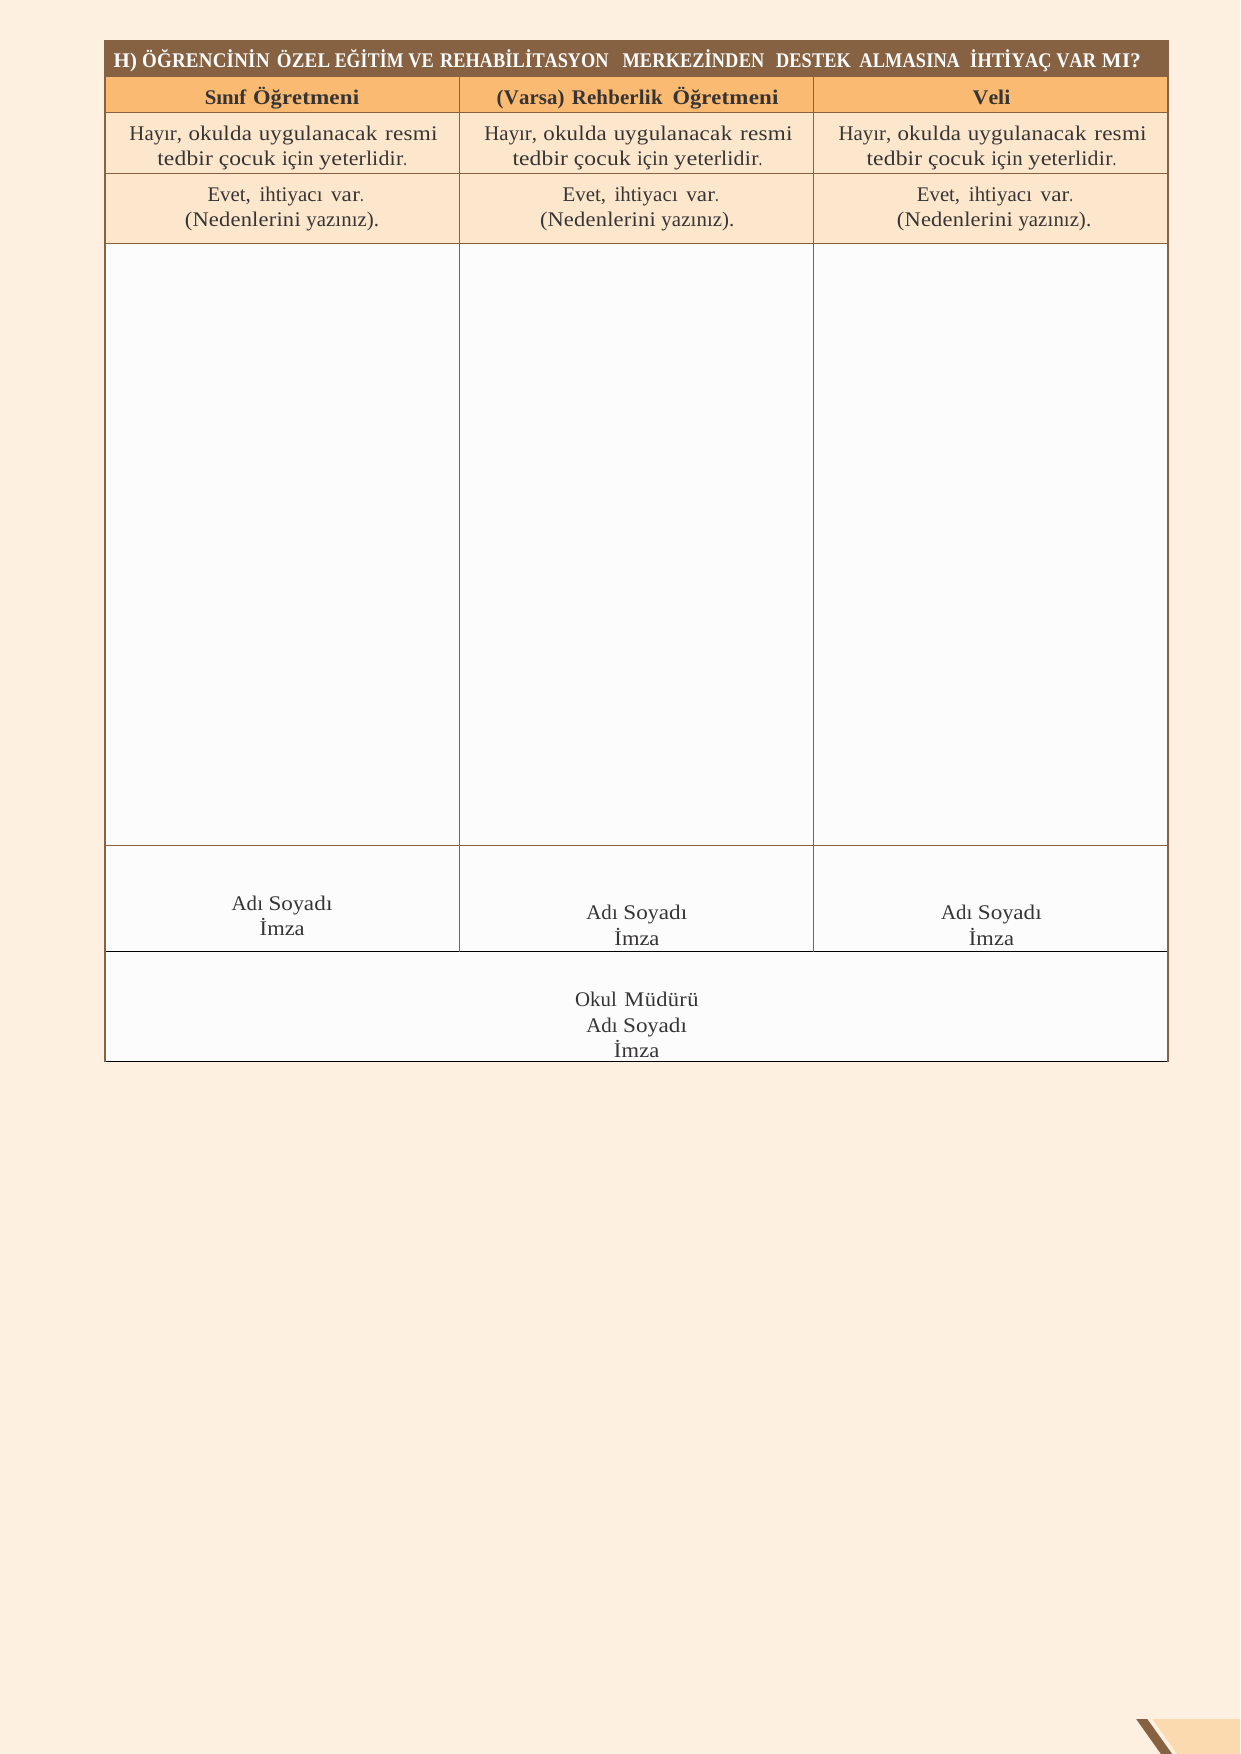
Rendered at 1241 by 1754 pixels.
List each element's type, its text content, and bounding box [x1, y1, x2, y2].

table_cell Veli [814, 77, 1167, 112]
table_header H) ÖĞRENCİNİN ÖZEL EĞİTİM VE REHABİLİTASYON MERKEZİNDEN DESTEK ALMASINA İHTİYAÇ VAR MI? [106, 40, 1167, 76]
table_cell (Varsa) Rehberlik Öğretmeni [460, 77, 813, 112]
table_cell Evet, ihtiyacı var. (Nedenlerini yazınız). [106, 174, 459, 243]
table_cell Adı Soyadı İmza [460, 846, 813, 951]
table_cell Hayır, okulda uygulanacak resmi tedbir çocuk için yeterlidir. [814, 113, 1167, 173]
table_cell [460, 244, 813, 845]
table_cell Hayır, okulda uygulanacak resmi tedbir çocuk için yeterlidir. [106, 113, 459, 173]
table_cell [814, 244, 1167, 845]
table_cell [106, 244, 459, 845]
table_cell Adı Soyadı İmza [106, 846, 459, 951]
table_cell Evet, ihtiyacı var. (Nedenlerini yazınız). [814, 174, 1167, 243]
table_cell Okul Müdürü Adı Soyadı İmza [106, 952, 1167, 1061]
table_cell Adı Soyadı İmza [814, 846, 1167, 951]
table_cell Sınıf Öğretmeni [106, 77, 459, 112]
table_cell Evet, ihtiyacı var. (Nedenlerini yazınız). [460, 174, 813, 243]
table_cell Hayır, okulda uygulanacak resmi tedbir çocuk için yeterlidir. [460, 113, 813, 173]
